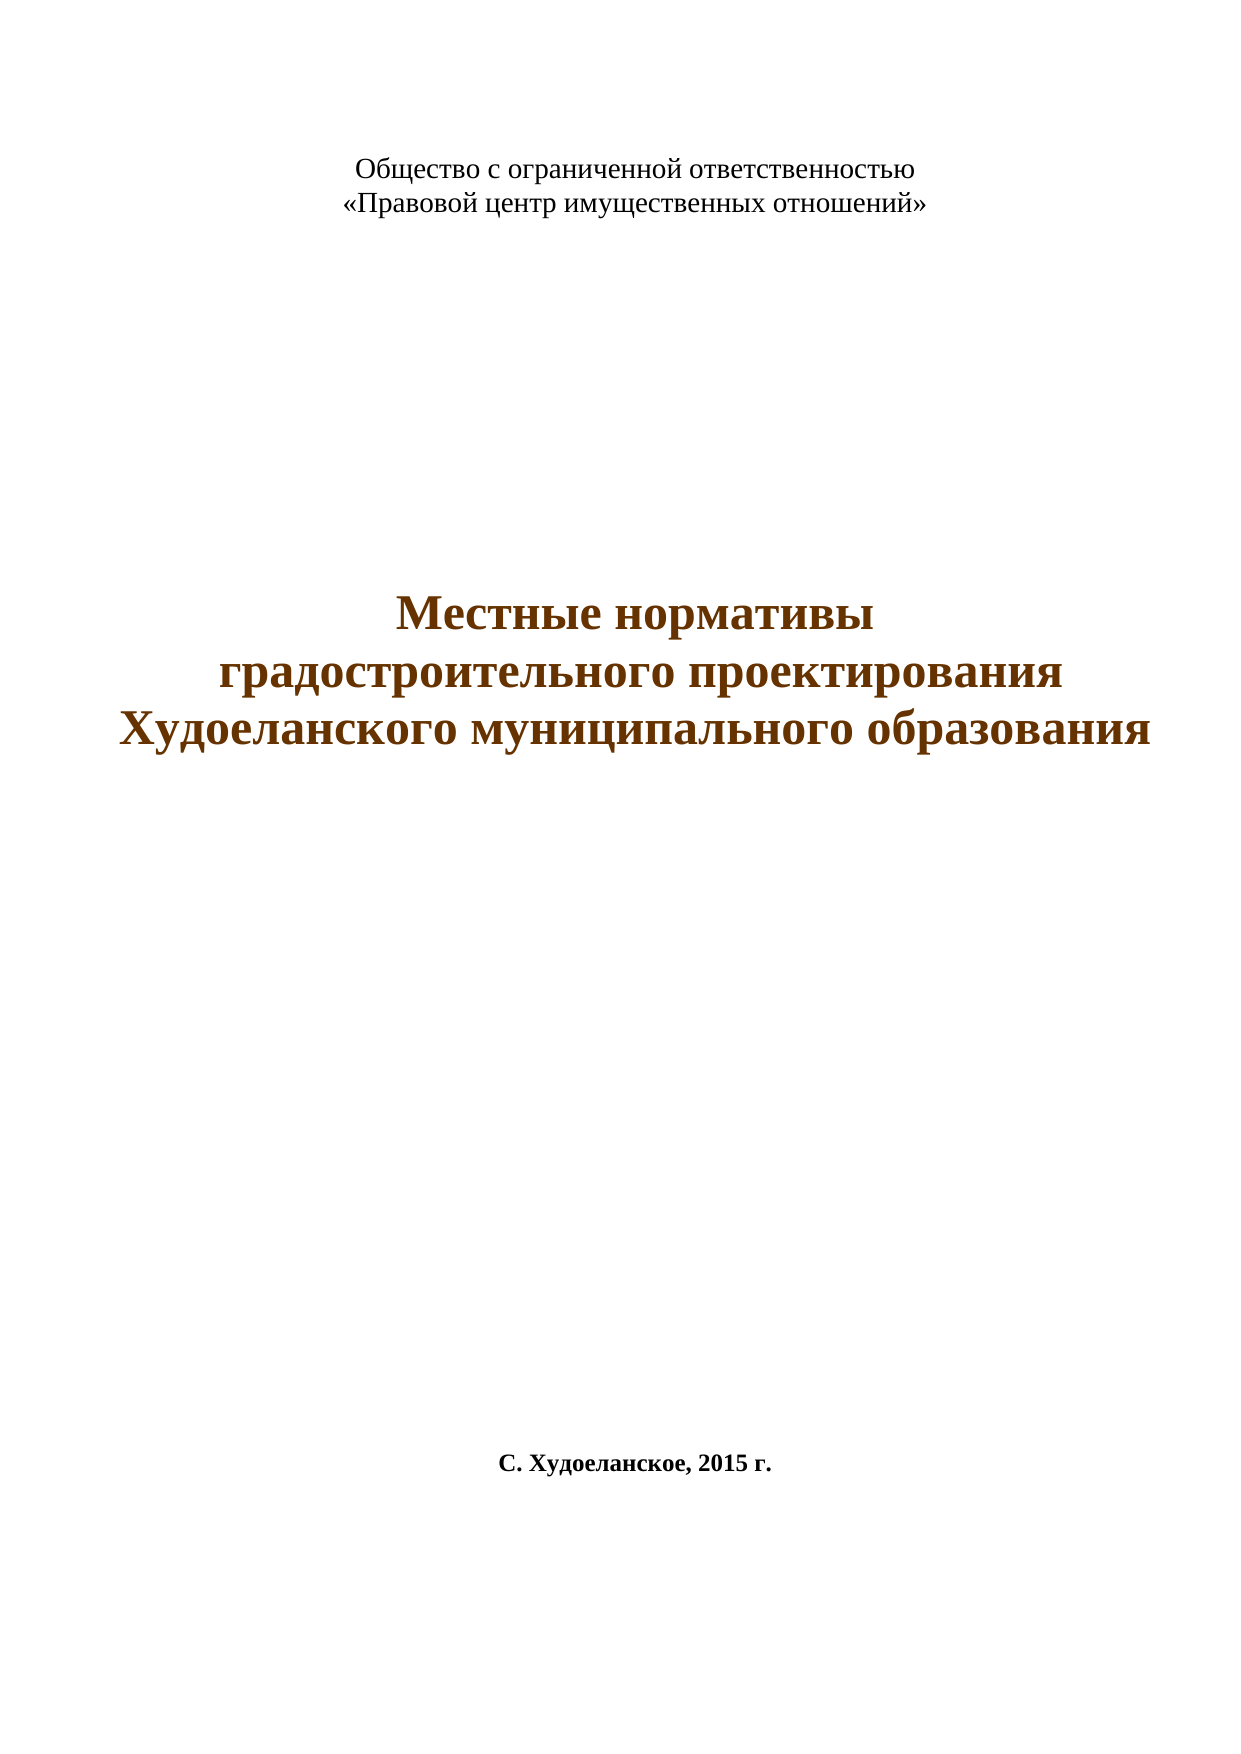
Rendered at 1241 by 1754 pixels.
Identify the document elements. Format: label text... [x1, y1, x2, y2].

text Местные нормативы [118, 583, 1152, 640]
text «Правовой центр имущественных отношений» [118, 185, 1152, 219]
text С. Худоеланское, . [118, 1448, 1152, 1477]
text градостроительного проектирования Худоеланского муниципального образования [118, 640, 1152, 755]
text Общество с ограниченной ответственностью [118, 152, 1152, 185]
